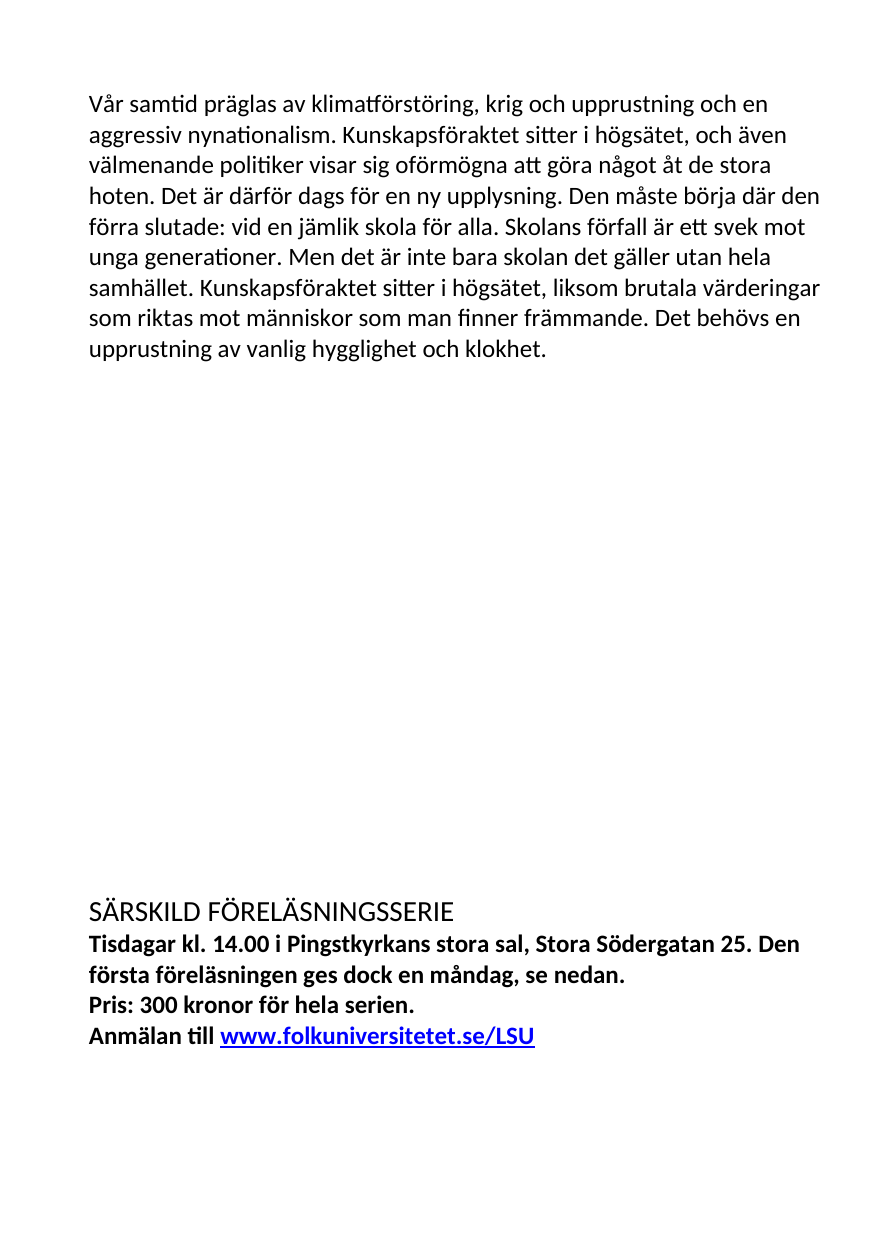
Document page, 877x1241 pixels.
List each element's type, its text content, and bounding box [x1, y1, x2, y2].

text SÄRSKILD FÖRELÄSNINGSSERIE [89, 893, 825, 928]
text Anmälan till www.folkuniversitetet.se/LSU [89, 1020, 825, 1050]
text Pris: 300 kronor för hela serien. [89, 989, 825, 1020]
text Vår samtid präglas av klimatförstöring, krig och upprustning och en aggressiv nynationalism. Kunskapsföraktet sitter i högsätet, och även välmenande politiker visar sig oförmögna att göra något åt de stora hoten. Det är därför dags för en ny upplysning. Den måste börja där den förra slutade: vid en jämlik skola för alla. Skolans förfall är ett svek mot unga generationer. Men det är inte bara skolan det gäller utan hela samhället. Kunskapsföraktet sitter i högsätet, liksom brutala värderingar som riktas mot människor som man finner främmande. Det behövs en upprustning av vanlig hygglighet och klokhet. [89, 89, 825, 363]
text Tisdagar kl. 14.00 i Pingstkyrkans stora sal, Stora Södergatan 25. Den första föreläsningen ges dock en måndag, se nedan. [89, 928, 825, 989]
